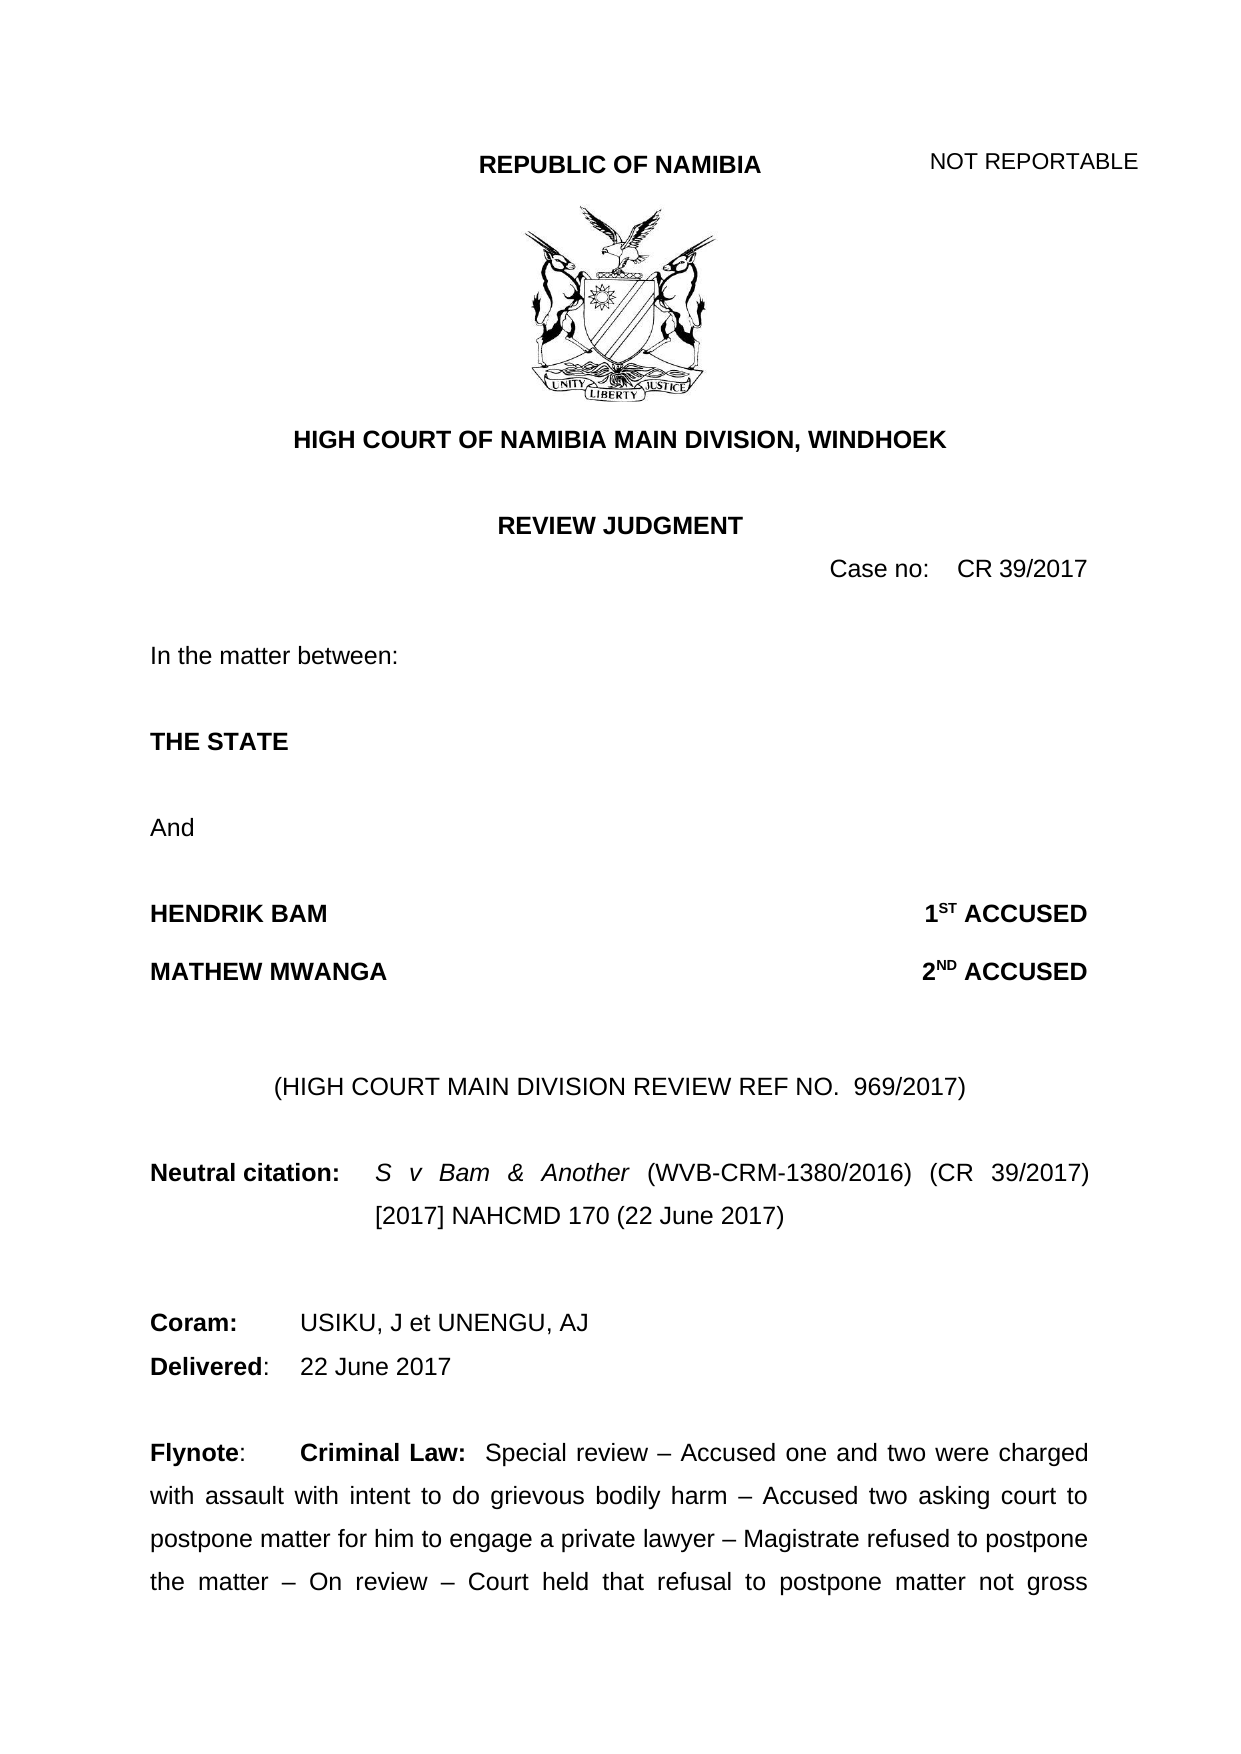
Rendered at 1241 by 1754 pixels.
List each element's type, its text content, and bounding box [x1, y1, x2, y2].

text THE STATE [150, 727, 1090, 756]
text And [150, 813, 1090, 842]
text Delivered: 22 June 2017 [150, 1352, 1090, 1380]
text REVIEW JUDGMENT [150, 511, 1090, 540]
text In the matter between: [150, 641, 1090, 669]
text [150, 1438, 1090, 1596]
text Coram: USIKU, J et UNENGU, AJ [150, 1308, 1090, 1337]
text Neutral citation: S v Bam & Another (WVB-CRM-1380/2016) (CR 39/2017) [2017] NAHCMD 170 (22 June 2017) [150, 1158, 1090, 1230]
text Case no: CR 39/2017 [150, 554, 1090, 583]
text (HIGH COURT MAIN DIVISION REVIEW REF NO. 969/2017) [150, 1072, 1090, 1101]
picture [515, 193, 725, 412]
text REPUBLIC OF NAMIBIA [150, 150, 896, 179]
text HENDRIK BAM 1ST ACCUSED [150, 899, 1090, 928]
text MATHEW MWANGA 2ND ACCUSED [150, 957, 1090, 986]
text HIGH COURT OF NAMIBIA MAIN DIVISION, WINDHOEK [150, 425, 1090, 454]
